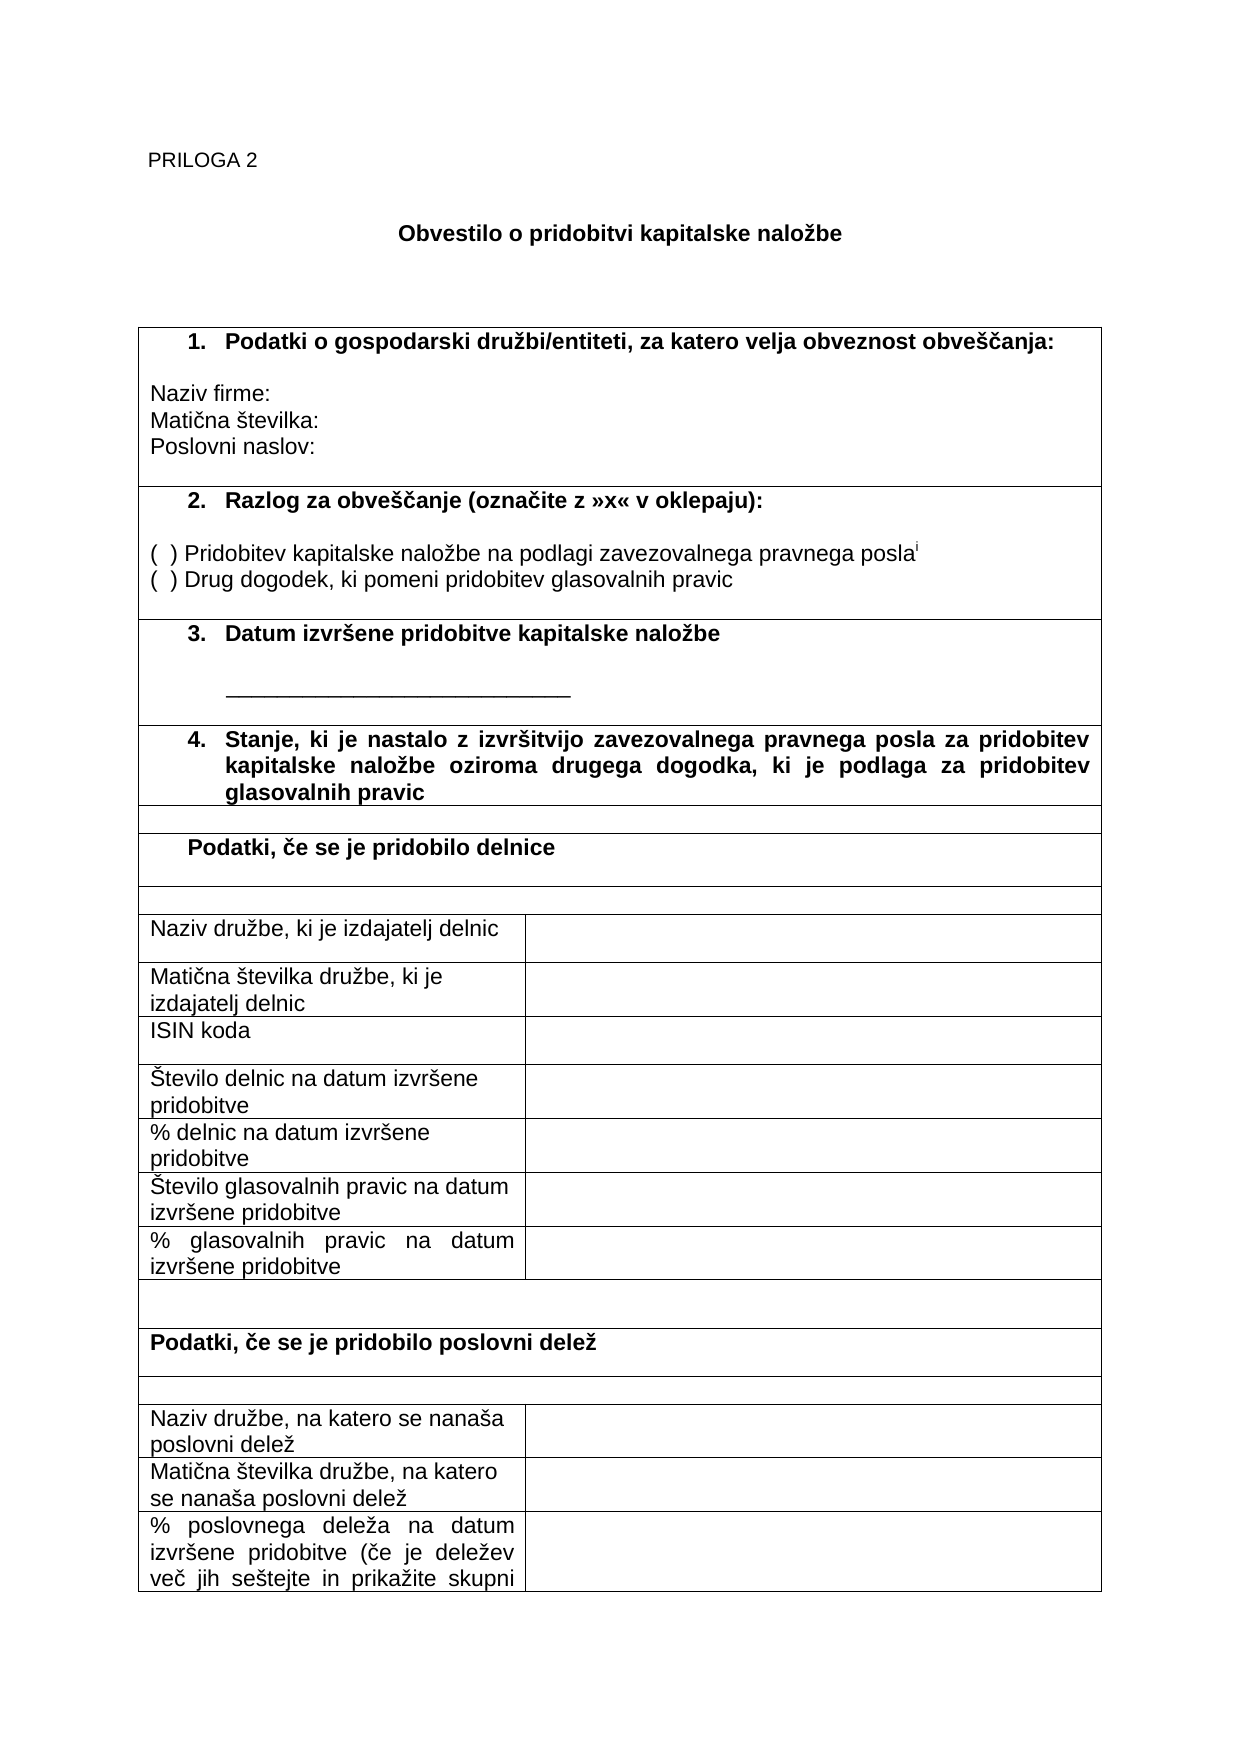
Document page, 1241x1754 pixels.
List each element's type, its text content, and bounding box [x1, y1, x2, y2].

text PRILOGA 2 [148, 148, 1093, 172]
table_cell Stanje, ki je nastalo z izvršitvijo zavezovalnega pravnega posla za pridobitev kapitalske naložbe oziroma drugega dogodka, ki je podlaga za pridobitev glasovalnih pravic [139, 726, 1101, 805]
table_cell Podatki, če se je pridobilo delnice [139, 834, 1101, 886]
table_header Podatki o gospodarski družbi/entiteti, za katero velja obveznost obveščanja: Naziv firme: Matična številka: Poslovni naslov: [139, 328, 1101, 486]
table_cell [526, 1458, 1101, 1511]
table_cell Datum izvršene pridobitve kapitalske naložbe ___________________________ [139, 620, 1101, 725]
table_cell Število delnic na datum izvršene pridobitve [139, 1065, 525, 1118]
table_cell [526, 1227, 1101, 1279]
table_cell [526, 1405, 1101, 1457]
table_cell Naziv družbe, na katero se nanaša poslovni delež [139, 1405, 525, 1457]
table_cell Razlog za obveščanje (označite z »x« v oklepaju): ( ) Pridobitev kapitalske naložbe na podlagi zavezovalnega pravnega posla ( ) Drug dogodek, ki pomeni pridobitev glasovalnih pravic [139, 487, 1101, 618]
table_cell Naziv družbe, ki je izdajatelj delnic [139, 915, 525, 962]
table_cell Podatki, če se je pridobilo poslovni delež [139, 1329, 1101, 1376]
table_cell [526, 1119, 1101, 1172]
table_cell Število glasovalnih pravic na datum izvršene pridobitve [139, 1173, 525, 1226]
table_cell ISIN koda [139, 1017, 525, 1064]
table_cell [526, 963, 1101, 1016]
table_cell [139, 1377, 1101, 1403]
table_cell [139, 1512, 525, 1591]
table_cell [526, 915, 1101, 962]
table_cell % delnic na datum izvršene pridobitve [139, 1119, 525, 1172]
table_cell Matična številka družbe, na katero se nanaša poslovni delež [139, 1458, 525, 1511]
text Obvestilo o pridobitvi kapitalske naložbe [148, 219, 1093, 246]
table_cell Matična številka družbe, ki je izdajatelj delnic [139, 963, 525, 1016]
table_cell [139, 1280, 1101, 1328]
table_cell [526, 1065, 1101, 1118]
table_cell [526, 1017, 1101, 1064]
table_cell [139, 887, 1101, 914]
table_cell % glasovalnih pravic na datum izvršene pridobitve [139, 1227, 525, 1279]
table_cell [526, 1512, 1101, 1591]
table_cell [526, 1173, 1101, 1226]
table_cell [139, 806, 1101, 832]
